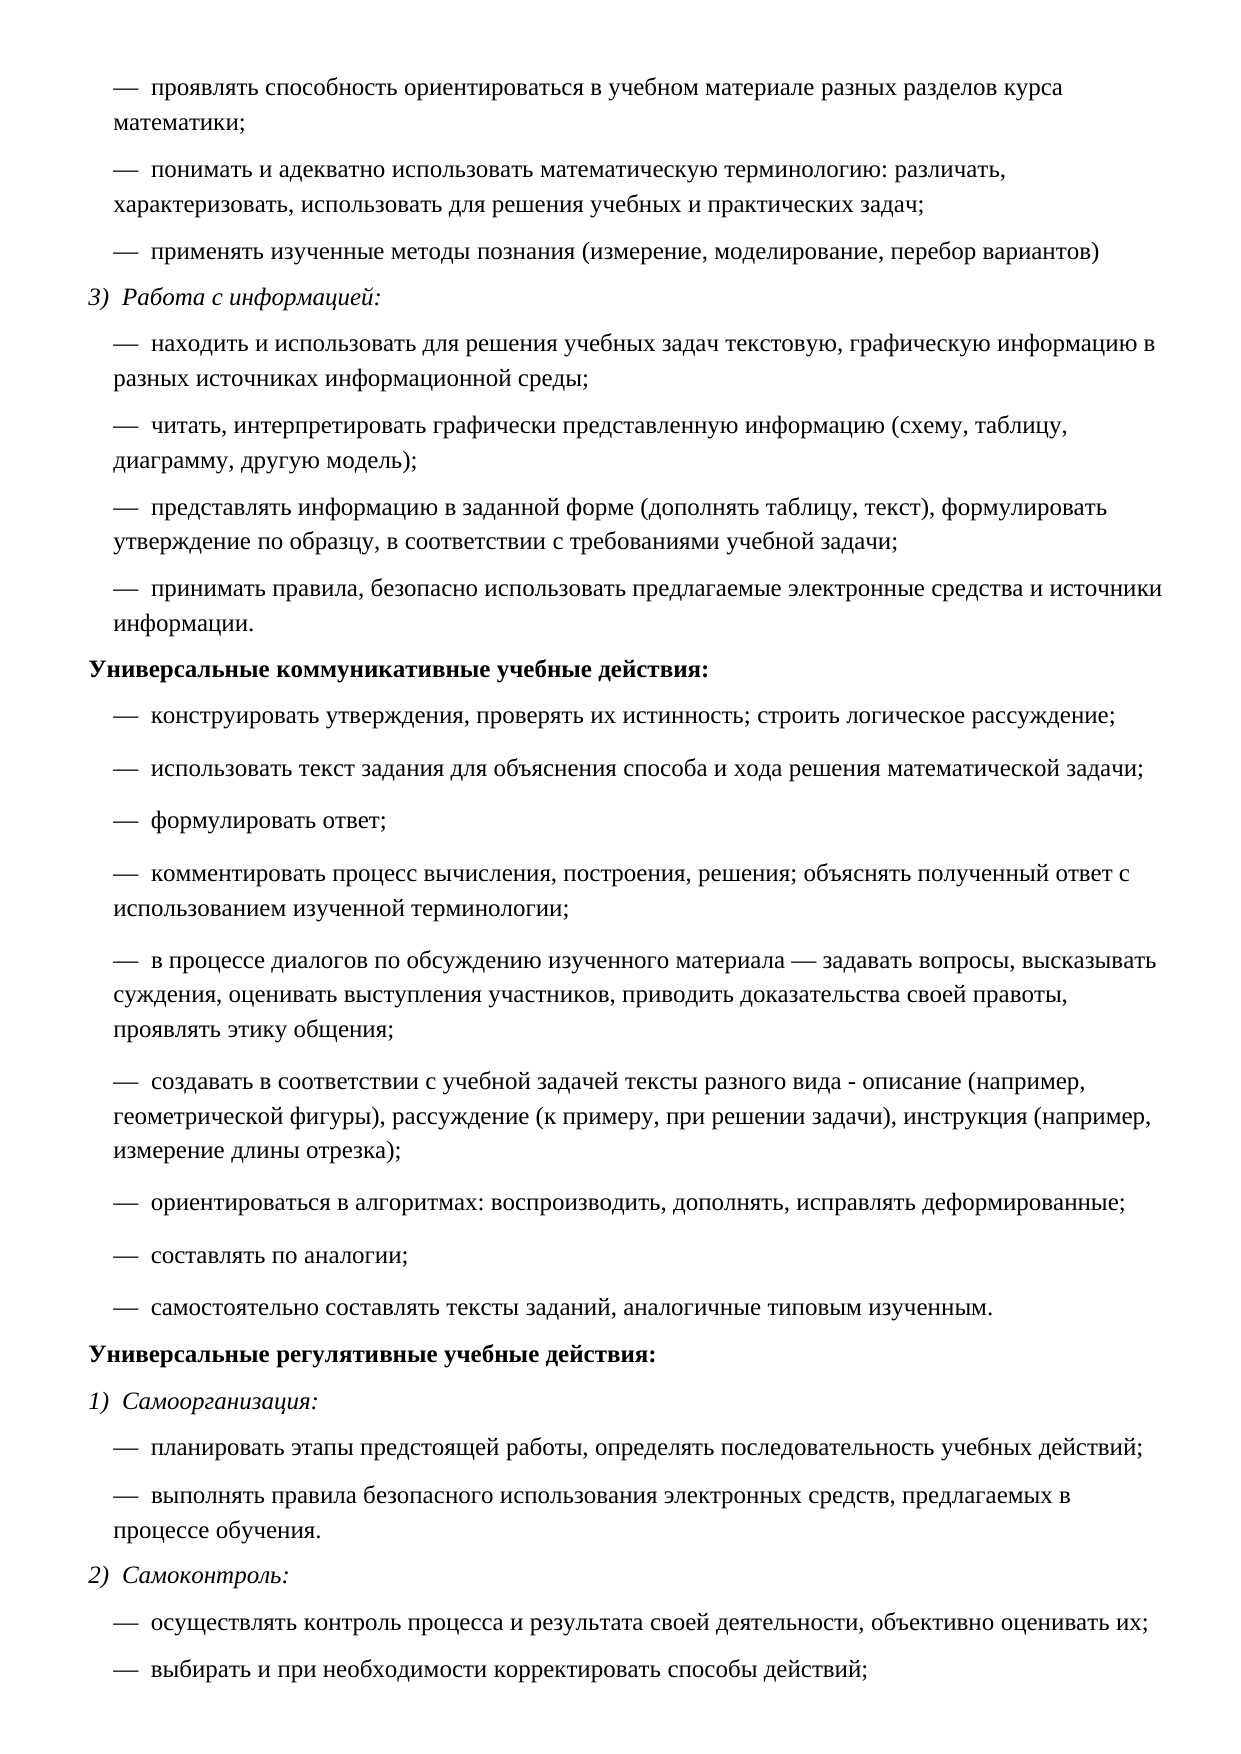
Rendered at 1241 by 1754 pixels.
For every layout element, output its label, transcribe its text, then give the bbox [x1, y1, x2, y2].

list самостоятельно составлять тексты заданий, аналогичные типовым изученным. [113, 1292, 1184, 1321]
subtitle Универсальные регулятивные учебные действия: [88, 1339, 1184, 1367]
list применять изученные методы познания (измерение, моделирование, перебор вариантов) [113, 236, 1184, 264]
list понимать и адекватно использовать математическую терминологию: различать, характеризовать, использовать для решения учебных и практических задач; [113, 154, 1006, 217]
list проявлять способность ориентироваться в учебном материале разных разделов курса математики; [113, 72, 1063, 136]
list конструировать утверждения, проверять их истинность; строить логическое рассуждение; [113, 700, 1184, 729]
list осуществлять контроль процесса и результата своей деятельности, объективно оценивать их; [113, 1607, 1184, 1636]
list в процессе диалогов по обсуждению изученного материала — задавать вопросы, высказывать суждения, оценивать выступления участников, приводить доказательства своей правоты, проявлять этику общения; [113, 945, 1158, 1043]
list Работа с информацией: [88, 282, 1184, 311]
list ориентироваться в алгоритмах: воспроизводить, дополнять, исправлять деформированные; [113, 1187, 1184, 1216]
list составлять по аналогии; [113, 1240, 1184, 1269]
list представлять информацию в заданной форме (дополнять таблицу, текст), формулировать утверждение по образцу, в соответствии с требованиями учебной задачи; [113, 492, 1108, 555]
subtitle Универсальные коммуникативные учебные действия: [88, 654, 1184, 683]
list комментировать процесс вычисления, построения, решения; объяснять полученный ответ с использованием изученной терминологии; [113, 858, 1131, 921]
list выбирать и при необходимости корректировать способы действий; [113, 1654, 1184, 1683]
list читать, интерпретировать графически представленную информацию (схему, таблицу, диаграмму, другую модель); [113, 410, 1069, 473]
list находить и использовать для решения учебных задач текстовую, графическую информацию в разных источниках информационной среды; [113, 328, 1156, 392]
list Самоконтроль: [88, 1561, 1184, 1589]
list Самоорганизация: [88, 1386, 1184, 1415]
list принимать правила, безопасно использовать предлагаемые электронные средства и источники информации. [113, 573, 1163, 637]
list формулировать ответ; [113, 805, 1184, 834]
list создавать в соответствии с учебной задачей тексты разного вида - описание (например, геометрической фигуры), рассуждение (к примеру, при решении задачи), инструкция (например, измерение длины отрезка); [113, 1066, 1153, 1164]
list выполнять правила безопасного использования электронных средств, предлагаемых в процессе обучения. [113, 1480, 1072, 1543]
list планировать этапы предстоящей работы, определять последовательность учебных действий; [113, 1432, 1184, 1461]
list использовать текст задания для объяснения способа и хода решения математической задачи; [113, 753, 1184, 782]
